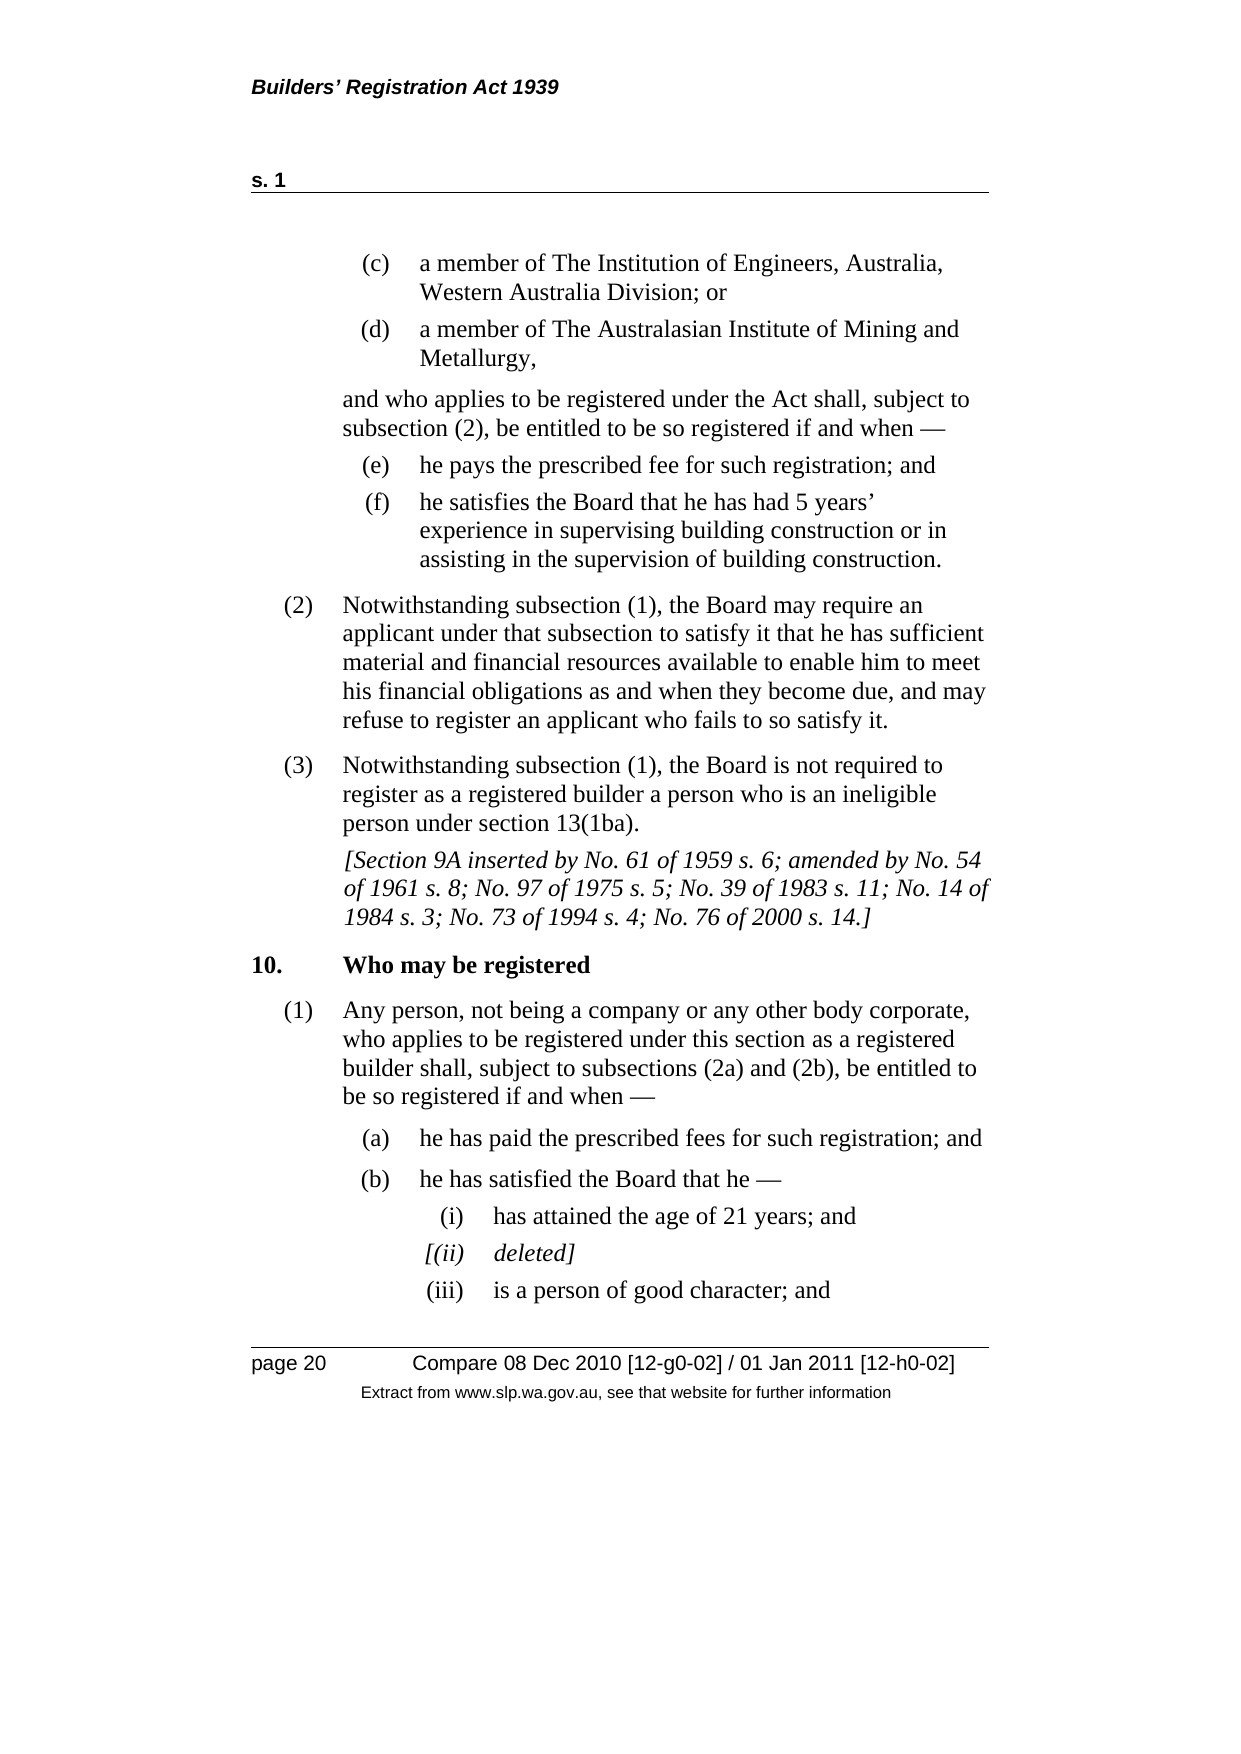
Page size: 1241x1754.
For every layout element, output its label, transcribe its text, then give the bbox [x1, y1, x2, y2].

text (c) a member of The Institution of Engineers, Australia, Western Australia Division; or [251, 248, 989, 306]
text [(ii) deleted] [251, 1238, 989, 1267]
text (iii) is a person of good character; and [251, 1275, 989, 1304]
text (a) he has paid the prescribed fees for such registration; and [251, 1123, 989, 1151]
text (3) Notwithstanding subsection (1), the Board is not required to register as a registered builder a person who is an ineligible person under section 13(1ba). [251, 750, 989, 836]
text (i) has attained the age of 21 years; and [251, 1201, 989, 1230]
text (2) Notwithstanding subsection (1), the Board may require an applicant under that subsection to satisfy it that he has sufficient material and financial resources available to enable him to meet his financial obligations as and when they become due, and may refuse to register an applicant who fails to so satisfy it. [251, 590, 989, 733]
text (f) he satisfies the Board that he has had 5 years’ experience in supervising building construction or in assisting in the supervision of building construction. [251, 487, 989, 573]
text [Section 9A inserted by No. 61 of 1959 s. 6; amended by No. 54 of 1961 s. 8; No. 97 of 1975 s. 5; No. 39 of 1983 s. 11; No. 14 of 1984 s. 3; No. 73 of 1994 s. 4; No. 76 of 2000 s. 14.] [251, 845, 989, 931]
text (b) he has satisfied the Board that he — [251, 1164, 989, 1193]
subtitle 10. Who may be registered [251, 950, 989, 978]
text (e) he pays the prescribed fee for such registration; and [251, 450, 989, 478]
text (1) Any person, not being a company or any other body corporate, who applies to be registered under this section as a registered builder shall, subject to subsections (2a) and (2b), be entitled to be so registered if and when — [251, 995, 989, 1110]
text and who applies to be registered under the Act shall, subject to subsection (2), be entitled to be so registered if and when — [251, 384, 989, 441]
text (d) a member of The Australasian Institute of Mining and Metallurgy, [251, 314, 989, 371]
